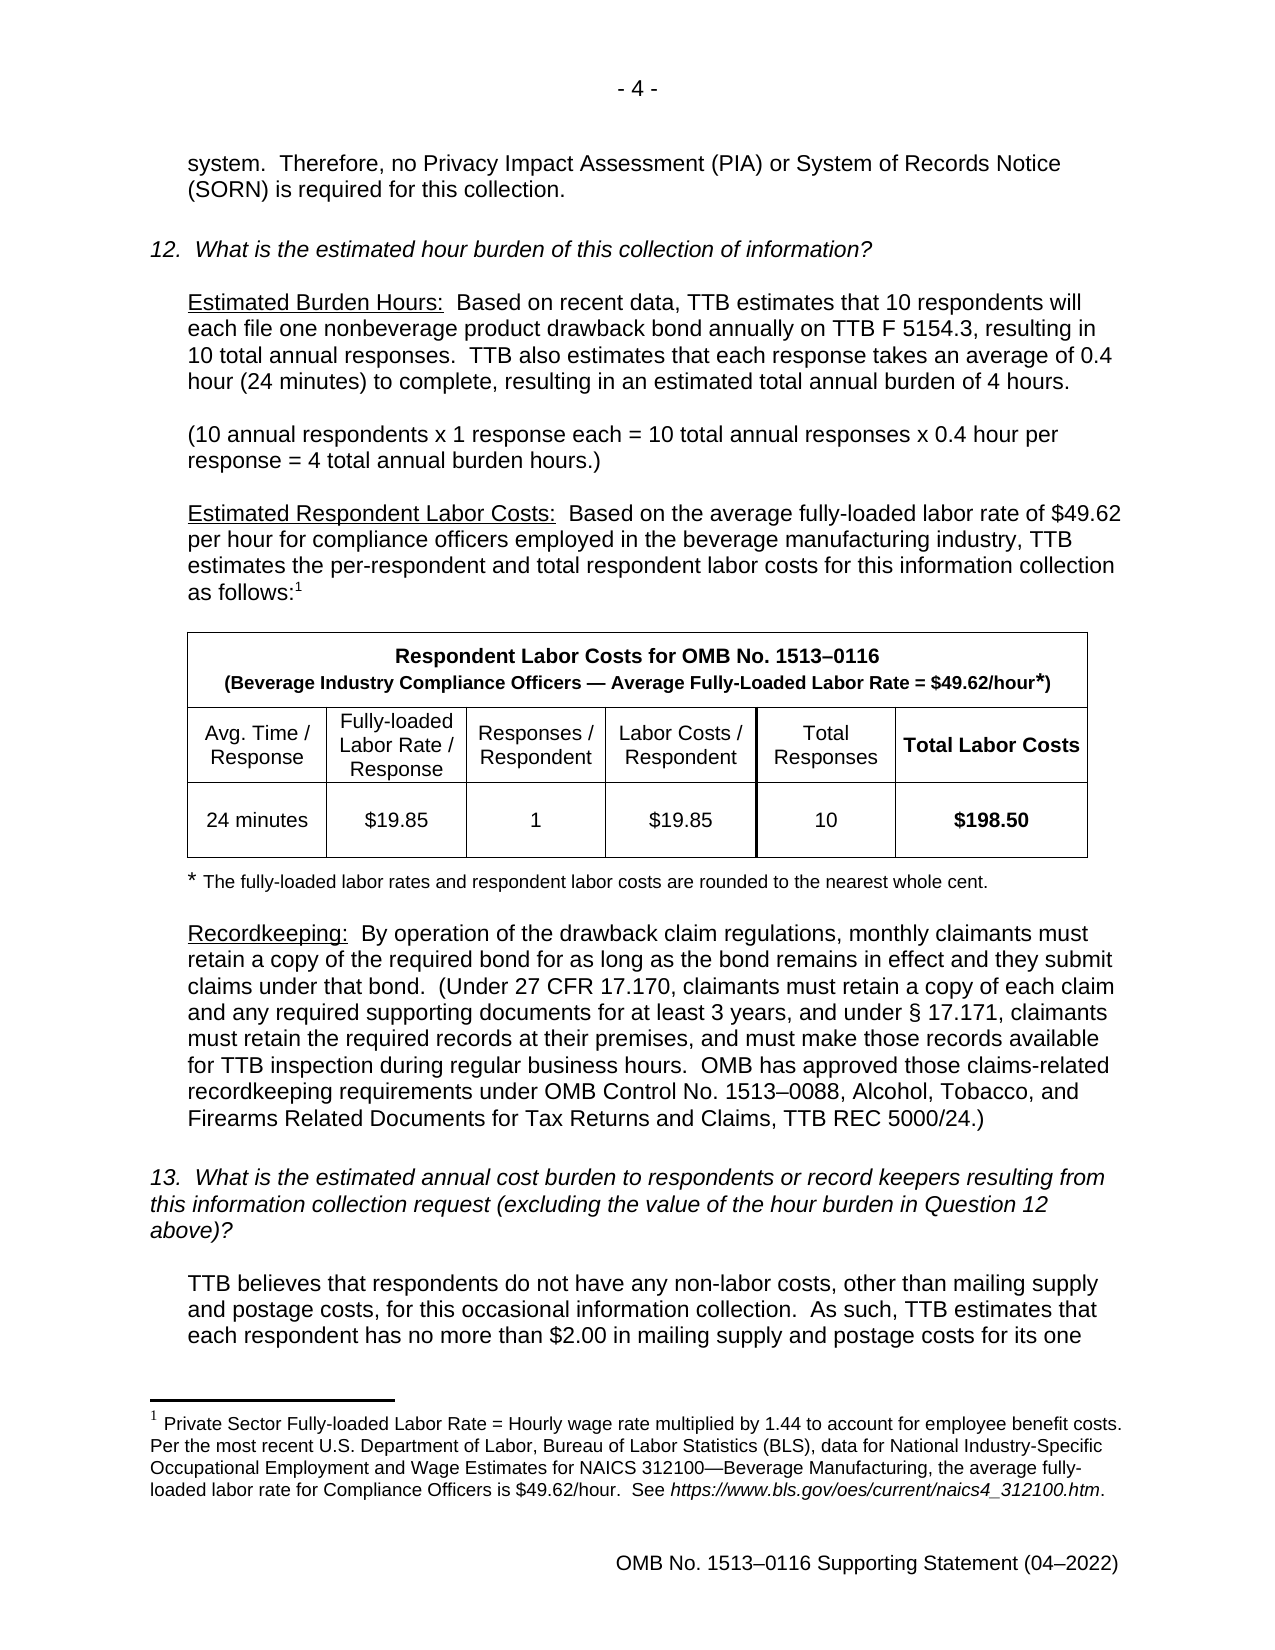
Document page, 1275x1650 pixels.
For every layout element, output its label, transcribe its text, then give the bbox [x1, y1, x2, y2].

table_cell Total Responses [758, 708, 895, 782]
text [187, 1270, 1125, 1349]
table_cell 10 [758, 783, 895, 857]
text 12. What is the estimated hour burden of this collection of information? [150, 236, 1125, 263]
table_cell 24 minutes [188, 783, 326, 857]
table_cell Avg. Time / Response [188, 708, 326, 782]
table_cell Total Labor Costs [896, 708, 1087, 782]
table_cell $19.85 [606, 783, 755, 857]
text (10 annual respondents x 1 response each = 10 total annual responses x 0.4 hour per response = 4 total annual burden hours.) [187, 421, 1125, 473]
text * The fully-loaded labor rates and respondent labor costs are rounded to the nearest whole cent. [187, 867, 1125, 894]
table_cell Labor Costs / Respondent [606, 708, 755, 782]
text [187, 150, 1125, 203]
table_cell Responses / Respondent [467, 708, 605, 782]
table_cell 1 [467, 783, 605, 857]
text Estimated Respondent Labor Costs: Based on the average fully-loaded labor rate of $49.62 per hour for compliance officers employed in the beverage manufacturing industry, TTB estimates the per-respondent and total respondent labor costs for this information collection as follows: [187, 500, 1125, 605]
table_cell $198.50 [896, 783, 1087, 857]
table_cell $19.85 [327, 783, 466, 857]
text 13. What is the estimated annual cost burden to respondents or record keepers resulting from this information collection request (excluding the value of the hour burden in Question 12 above)? [150, 1164, 1125, 1243]
table_cell Fully-loaded Labor Rate / Response [327, 708, 466, 782]
table_header Respondent Labor Costs for OMB No. 1513–0116 (Beverage Industry Compliance Officers — Average Fully-Loaded Labor Rate = $49.62/hour*) [188, 633, 1087, 707]
text Recordkeeping: By operation of the drawback claim regulations, monthly claimants must retain a copy of the required bond for as long as the bond remains in effect and they submit claims under that bond. (Under 27 CFR 17.170, claimants must retain a copy of each claim and any required supporting documents for at least 3 years, and under § 17.171, claimants must retain the required records at their premises, and must make those records available for TTB inspection during regular business hours. OMB has approved those claims-related recordkeeping requirements under OMB Control No. 1513–0088, Alcohol, Tobacco, and Firearms Related Documents for Tax Returns and Claims, TTB REC 5000/24.) [187, 920, 1125, 1131]
text Estimated Burden Hours: Based on recent data, TTB estimates that 10 respondents will each file one nonbeverage product drawback bond annually on TTB F 5154.3, resulting in 10 total annual responses. TTB also estimates that each response takes an average of 0.4 hour (24 minutes) to complete, resulting in an estimated total annual burden of 4 hours. [187, 289, 1125, 394]
